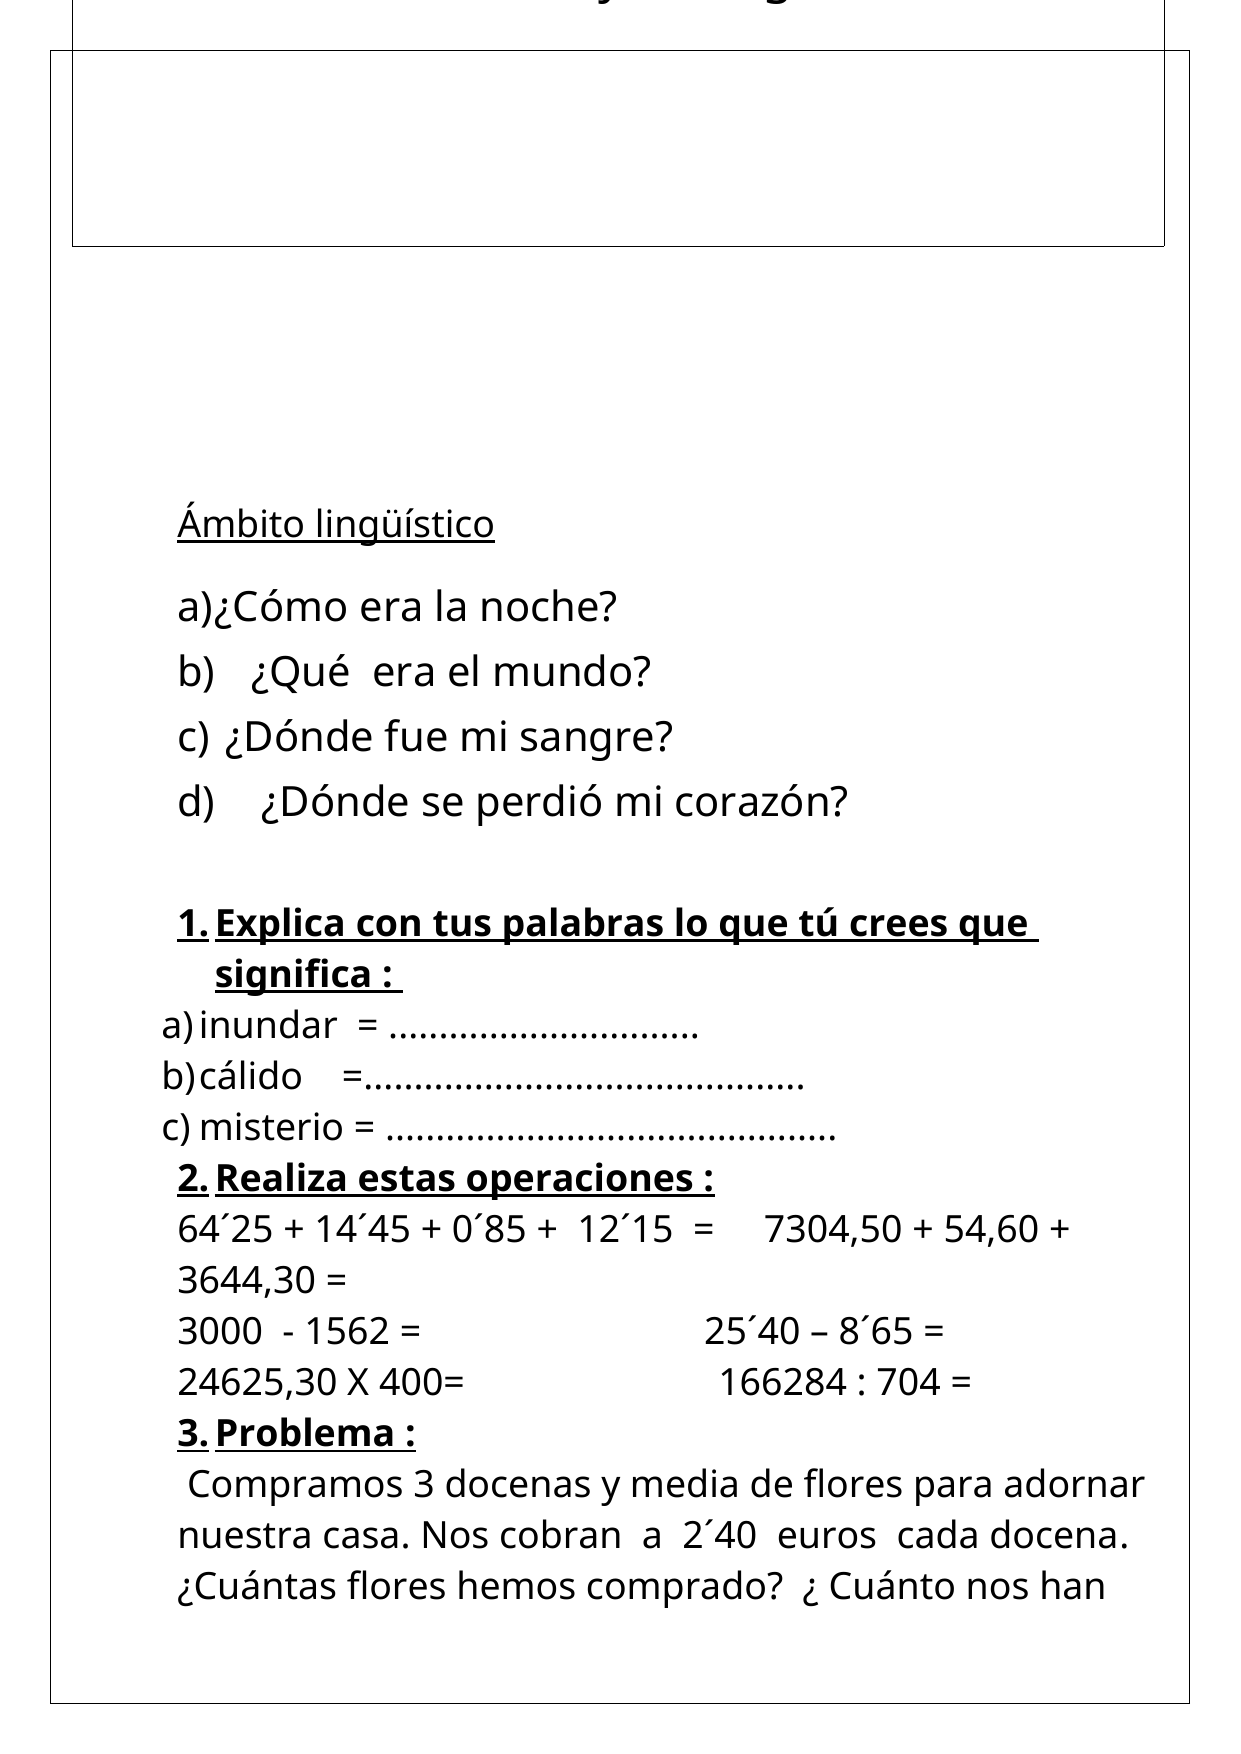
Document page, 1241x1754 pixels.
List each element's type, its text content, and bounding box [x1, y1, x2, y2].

text 3000 - 1562 = 25´40 – 8´65 = [177, 1304, 1152, 1356]
list Problema : [177, 1407, 1152, 1458]
list ¿Cómo era la noche? [177, 577, 1152, 633]
list inundar = ............................... [161, 998, 1152, 1049]
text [177, 1458, 1152, 1611]
text 24625,30 X 400= 166284 : 704 = [177, 1356, 1152, 1407]
list Explica con tus palabras lo que tú crees que significa : [177, 896, 1152, 998]
list ¿Dónde se perdió mi corazón? [177, 772, 1152, 829]
text Ámbito lingüístico [177, 497, 1152, 548]
list ¿Qué era el mundo? [177, 642, 1152, 699]
list Realiza estas operaciones : [177, 1151, 1152, 1202]
list cálido =............................................ [161, 1049, 1152, 1100]
list misterio = ............................................. [161, 1100, 1152, 1151]
text 64´25 + 14´45 + 0´85 + 12´15 = 7304,50 + 54,60 + 3644,30 = [177, 1202, 1152, 1304]
list ¿Dónde fue mi sangre? [177, 707, 1152, 764]
